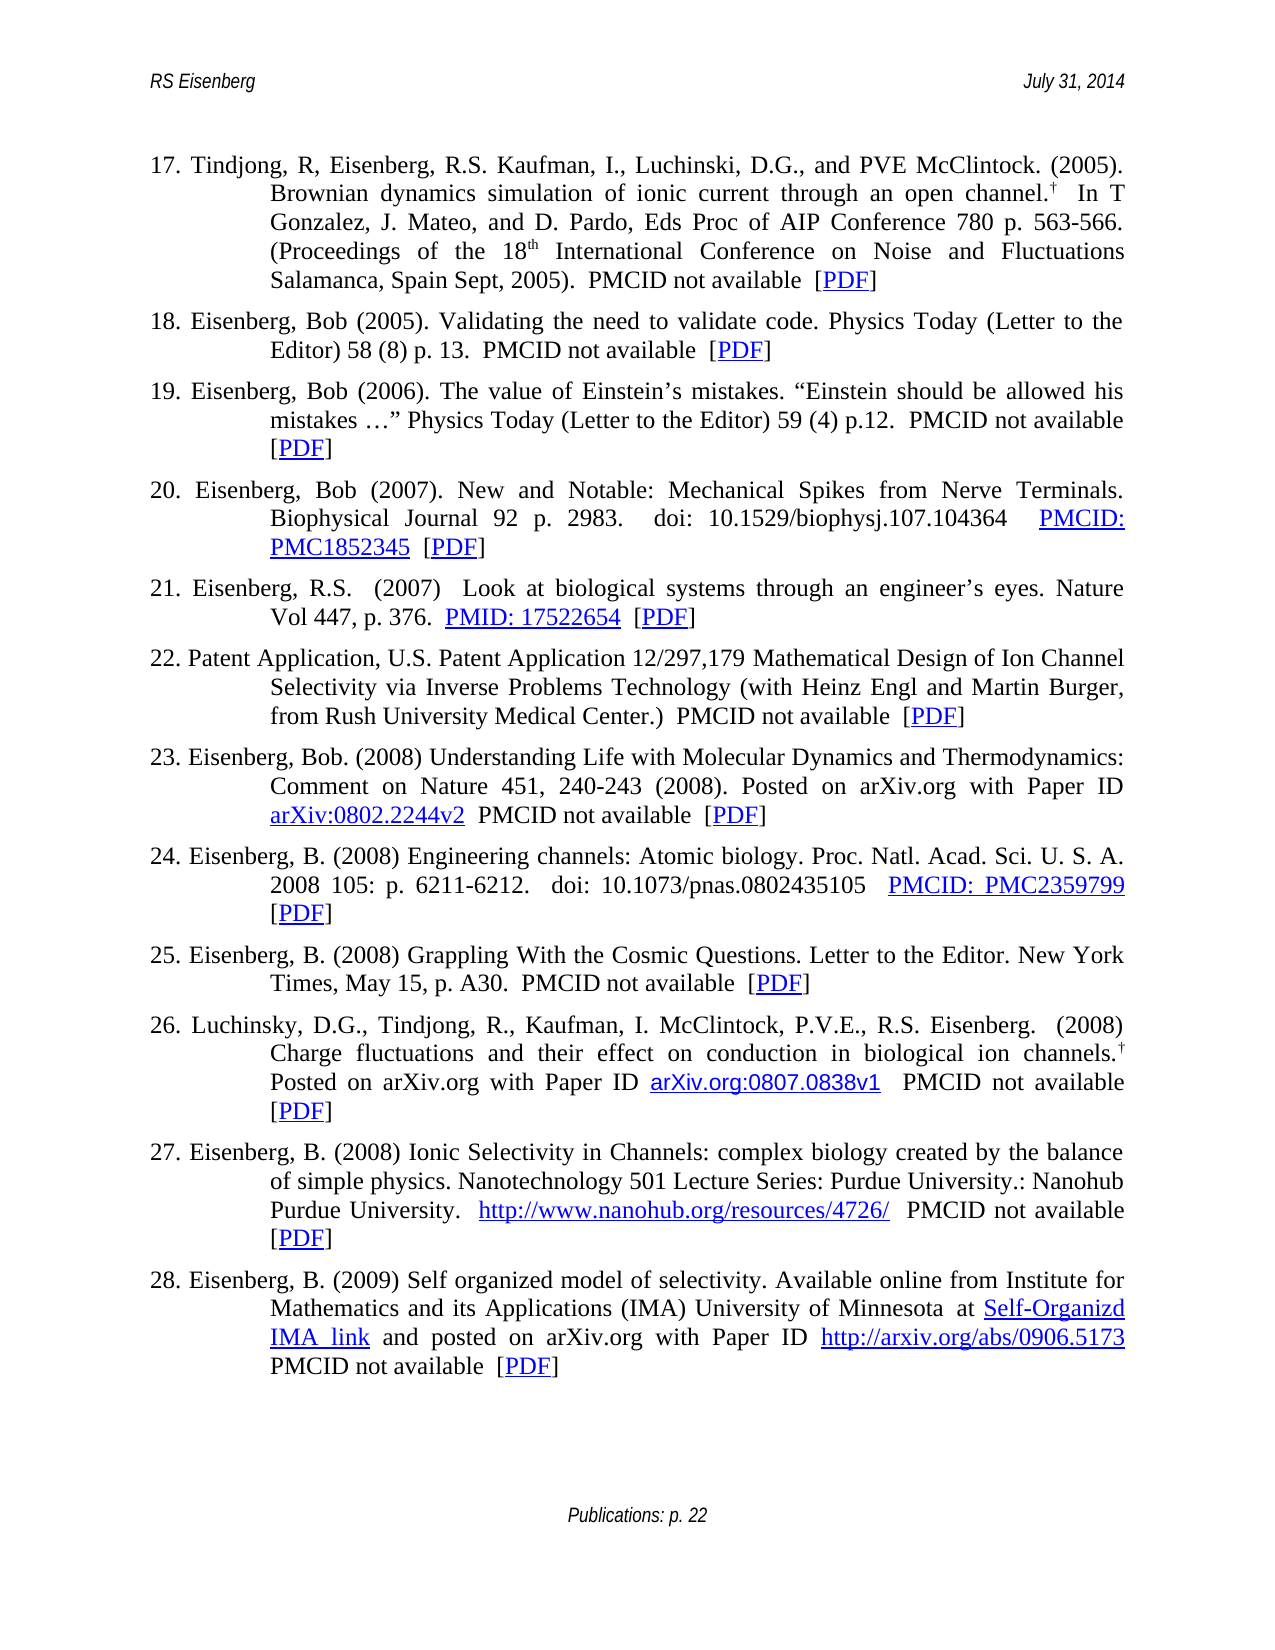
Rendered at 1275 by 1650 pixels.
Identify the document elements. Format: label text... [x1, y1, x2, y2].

text 22. Patent Application, U.S. Patent Application 12/297,179 Mathematical Design of Ion Channel Selectivity via Inverse Problems Technology (with Heinz Engl and Martin Burger, from Rush University Medical Center.) PMCID not available [PDF] [150, 643, 1125, 730]
text 25. Eisenberg, B. (2008) Grappling With the Cosmic Questions. Letter to the Editor. New York Times, May 15, p. A30. PMCID not available [PDF] [150, 940, 1125, 997]
text 28. Eisenberg, B. (2009) Self organized model of selectivity. Available online from Institute for Mathematics and its Applications (IMA) University of Minnesota at Self-Organizd IMA link and posted on arXiv.org with Paper ID http://arxiv.org/abs/0906.5173 PMCID not available [PDF] [150, 1265, 1125, 1380]
text 26. Luchinsky, D.G., Tindjong, R., Kaufman, I. McClintock, P.V.E., R.S. Eisenberg. (2008) Charge fluctuations and their effect on conduction in biological ion channels.† Posted on arXiv.org with Paper ID arXiv.org:0807.0838v1 PMCID not available [PDF] [150, 1010, 1125, 1125]
text 24. Eisenberg, B. (2008) Engineering channels: Atomic biology. Proc. Natl. Acad. Sci. U. S. A. 2008 105: p. 6211-6212. doi: 10.1073/pnas.0802435105 PMCID: PMC2359799 [PDF] [150, 841, 1125, 927]
text 23. Eisenberg, Bob. (2008) Understanding Life with Molecular Dynamics and Thermodynamics: Comment on Nature 451, 240-243 (2008). Posted on arXiv.org with Paper ID arXiv:0802.2244v2 PMCID not available [PDF] [150, 742, 1125, 828]
text 21. Eisenberg, R.S. (2007) Look at biological systems through an engineer’s eyes. Nature Vol 447, p. 376. PMID: 17522654 [PDF] [150, 573, 1125, 631]
text 20. Eisenberg, Bob (2007). New and Notable: Mechanical Spikes from Nerve Terminals. Biophysical Journal 92 p. 2983. doi: 10.1529/biophysj.107.104364 PMCID: PMC1852345 [PDF] [150, 475, 1125, 561]
text 19. Eisenberg, Bob (2006). The value of Einstein’s mistakes. “Einstein should be allowed his mistakes …” Physics Today (Letter to the Editor) 59 (4) p.12. PMCID not available [PDF] [150, 376, 1125, 462]
text 27. Eisenberg, B. (2008) Ionic Selectivity in Channels: complex biology created by the balance of simple physics. Nanotechnology 501 Lecture Series: Purdue University.: Nanohub Purdue University. http://www.nanohub.org/resources/4726/ PMCID not available [PDF] [150, 1137, 1125, 1252]
text 17. Tindjong, R, Eisenberg, R.S. Kaufman, I., Luchinski, D.G., and PVE McClintock. (2005). Brownian dynamics simulation of ionic current through an open channel.† In T Gonzalez, J. Mateo, and D. Pardo, Eds Proc of AIP Conference 780 p. 563-566. (Proceedings of the 18th International Conference on Noise and Fluctuations Salamanca, Spain Sept, 2005). PMCID not available [PDF] [150, 150, 1125, 293]
text 18. Eisenberg, Bob (2005). Validating the need to validate code. Physics Today (Letter to the Editor) 58 (8) p. 13. PMCID not available [PDF] [150, 306, 1125, 363]
